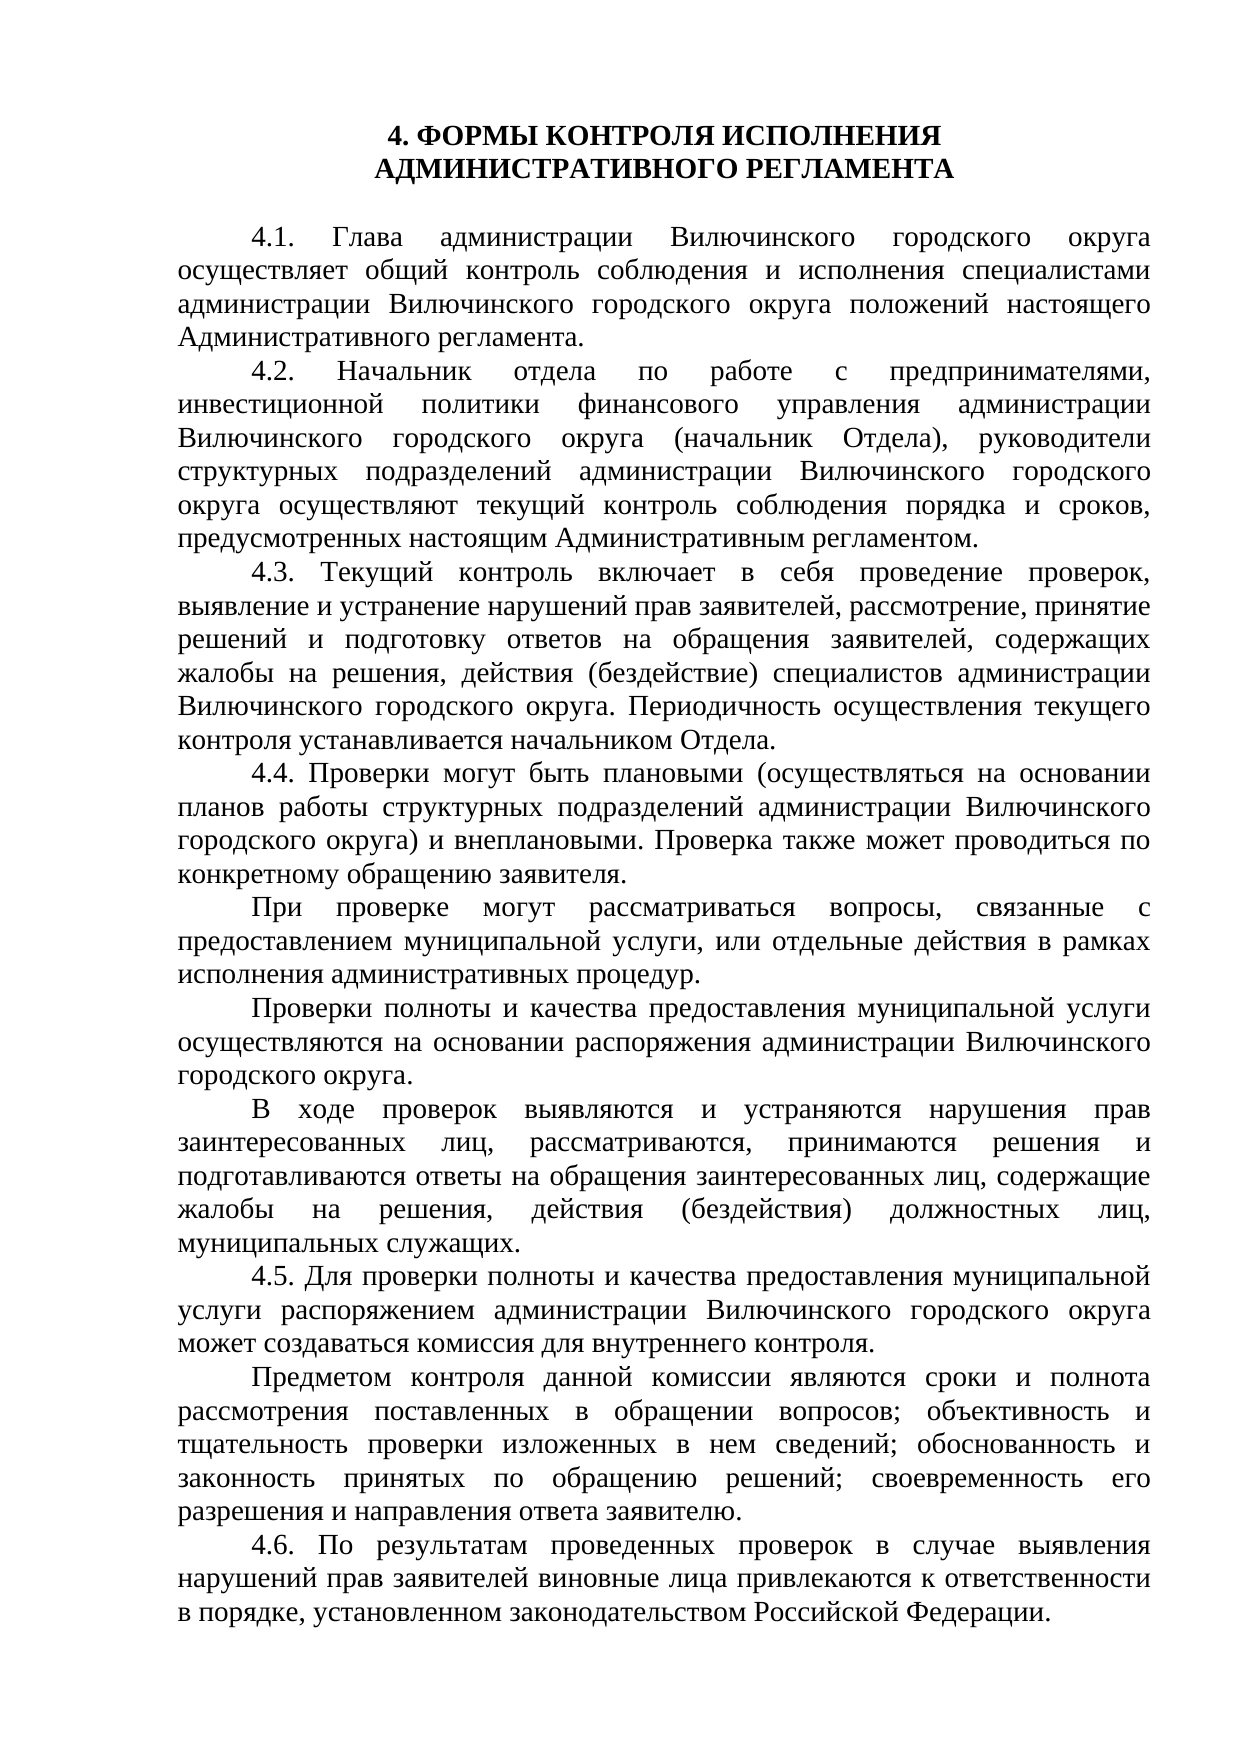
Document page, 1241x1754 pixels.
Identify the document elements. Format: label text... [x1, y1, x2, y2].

text 4.3. Текущий контроль включает в себя проведение проверок, выявление и устранение нарушений прав заявителей, рассмотрение, принятие решений и подготовку ответов на обращения заявителей, содержащих жалобы на решения, действия (бездействие) специалистов администрации Вилючинского городского округа. Периодичность осуществления текущего контроля устанавливается начальником Отдела. [177, 554, 1152, 755]
text 4.1. Глава администрации Вилючинского городского округа осуществляет общий контроль соблюдения и исполнения специалистами администрации Вилючинского городского округа положений настоящего Административного регламента. [177, 219, 1152, 353]
text При проверке могут рассматриваться вопросы, связанные с предоставлением муниципальной услуги, или отдельные действия в рамках исполнения административных процедур. [177, 889, 1152, 990]
text 4.2. Начальник отдела по работе с предпринимателями, инвестиционной политики финансового управления администрации Вилючинского городского округа (начальник Отдела), руководители структурных подразделений администрации Вилючинского городского округа осуществляют текущий контроль соблюдения порядка и сроков, предусмотренных настоящим Административным регламентом. [177, 353, 1152, 554]
text 4.4. Проверки могут быть плановыми (осуществляться на основании планов работы структурных подразделений администрации Вилючинского городского округа) и внеплановыми. Проверка также может проводиться по конкретному обращению заявителя. [177, 755, 1152, 889]
text Предметом контроля данной комиссии являются сроки и полнота рассмотрения поставленных в обращении вопросов; объективность и тщательность проверки изложенных в нем сведений; обоснованность и законность принятых по обращению решений; своевременность его разрешения и направления ответа заявителю. [177, 1359, 1152, 1527]
text 4.6. По результатам проведенных проверок в случае выявления нарушений прав заявителей виновные лица привлекаются к ответственности в порядке, установленном законодательством Российской Федерации. [177, 1527, 1152, 1627]
text Проверки полноты и качества предоставления муниципальной услуги осуществляются на основании распоряжения администрации Вилючинского городского округа. [177, 990, 1152, 1091]
text В ходе проверок выявляются и устраняются нарушения прав заинтересованных лиц, рассматриваются, принимаются решения и подготавливаются ответы на обращения заинтересованных лиц, содержащие жалобы на решения, действия (бездействия) должностных лиц, муниципальных служащих. [177, 1091, 1152, 1258]
text АДМИНИСТРАТИВНОГО РЕГЛАМЕНТА [177, 152, 1152, 185]
text 4.5. Для проверки полноты и качества предоставления муниципальной услуги распоряжением администрации Вилючинского городского округа может создаваться комиссия для внутреннего контроля. [177, 1258, 1152, 1359]
text 4. ФОРМЫ КОНТРОЛЯ ИСПОЛНЕНИЯ [177, 118, 1152, 152]
